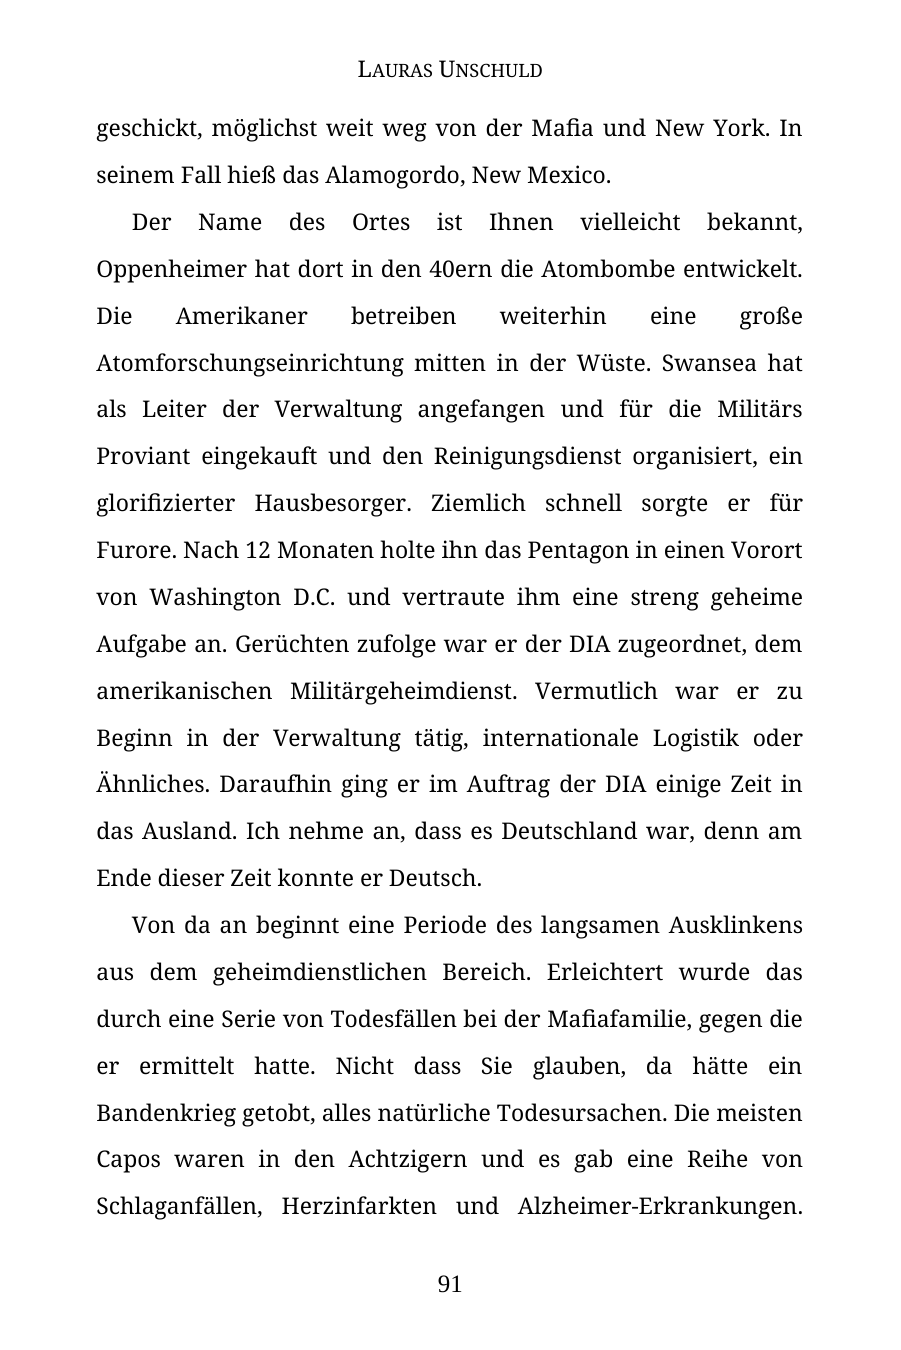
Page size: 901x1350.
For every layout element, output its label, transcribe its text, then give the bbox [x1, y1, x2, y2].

text Der Name des Ortes ist Ihnen vielleicht bekannt, Oppenheimer hat dort in den 40ern die Atombombe entwickelt. Die Amerikaner betreiben weiterhin eine große Atomforschungseinrichtung mitten in der Wüste. Swansea hat als Leiter der Verwaltung angefangen und für die Militärs Proviant eingekauft und den Reinigungsdienst organisiert, ein glorifizierter Hausbesorger. Ziemlich schnell sorgte er für Furore. Nach 12 Monaten holte ihn das Pentagon in einen Vorort von Washington D.C. und vertraute ihm eine streng geheime Aufgabe an. Gerüchten zufolge war er der DIA zugeordnet, dem amerikanischen Militärgeheimdienst. Vermutlich war er zu Beginn in der Verwaltung tätig, internationale Logistik oder Ähnliches. Daraufhin ging er im Auftrag der DIA einige Zeit in das Ausland. Ich nehme an, dass es Deutschland war, denn am Ende dieser Zeit konnte er Deutsch. [96, 206, 804, 893]
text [96, 909, 804, 1222]
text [96, 112, 804, 190]
